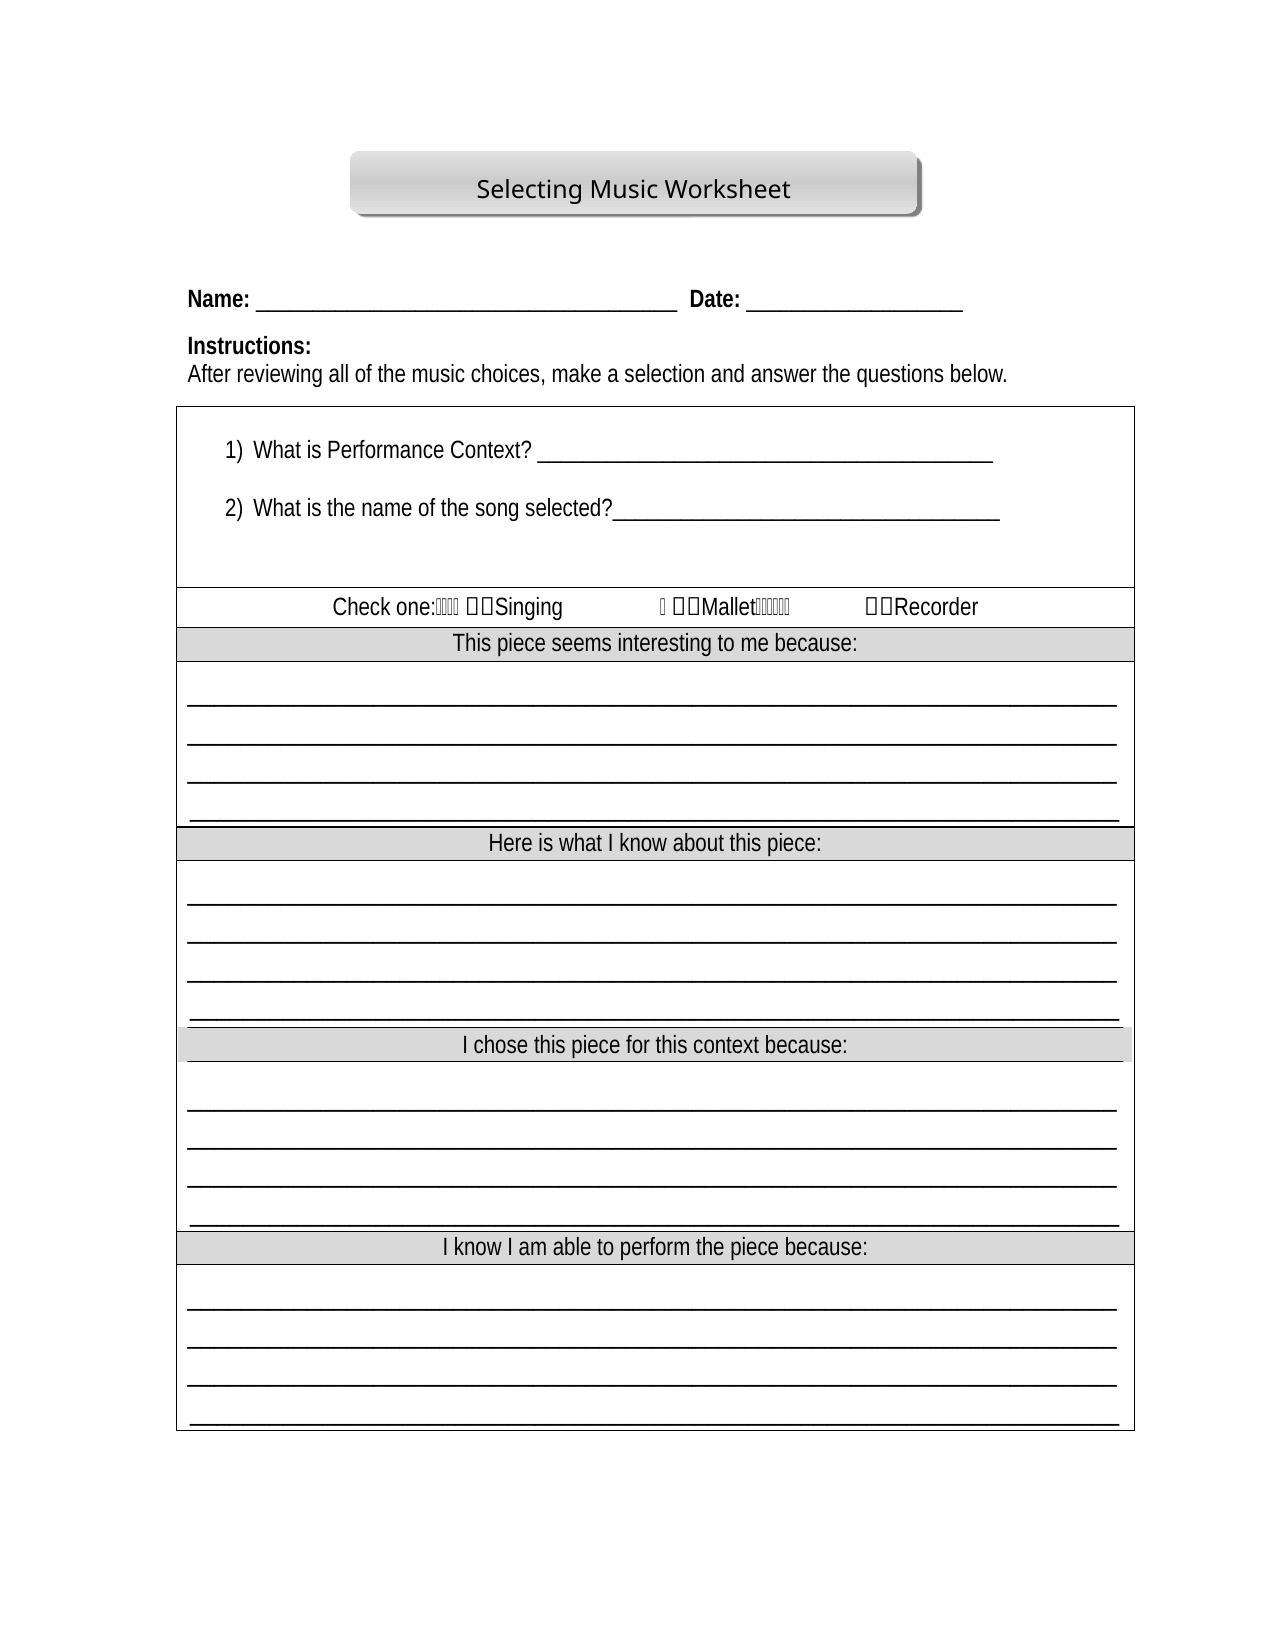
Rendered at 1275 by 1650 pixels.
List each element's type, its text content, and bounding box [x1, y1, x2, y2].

text Name: _____________________________________ Date: ___________________ [187, 284, 1087, 313]
text After reviewing all of the music choices, make a selection and answer the questions below. [187, 359, 1087, 388]
text Instructions: [187, 331, 1087, 359]
table_cell Here is what I know about this piece: [177, 828, 1134, 860]
table_cell Check one: Singing  Mallet Recorder [177, 588, 1134, 627]
table_cell ____________________________________________________________________________________________________________________________________________ ______________________________________________________________________ ______________________________________________________________________ [177, 1265, 1134, 1430]
table_cell This piece seems interesting to me because: [177, 628, 1134, 661]
table_cell ____________________________________________________________________________________________________________________________________________ ______________________________________________________________________ ______________________________________________________________________ I chose this piece for this context because: ____________________________________________________________________________________________________________________________________________ ______________________________________________________________________ ______________________________________________________________________ [177, 861, 1134, 1231]
table_cell ____________________________________________________________________________________________________________________________________________ ______________________________________________________________________ ______________________________________________________________________ [177, 662, 1134, 826]
table_cell I know I am able to perform the piece because: [177, 1232, 1134, 1264]
table_header What is Performance Context? ________________________________________ What is the name of the song selected?__________________________________ [177, 407, 1134, 587]
